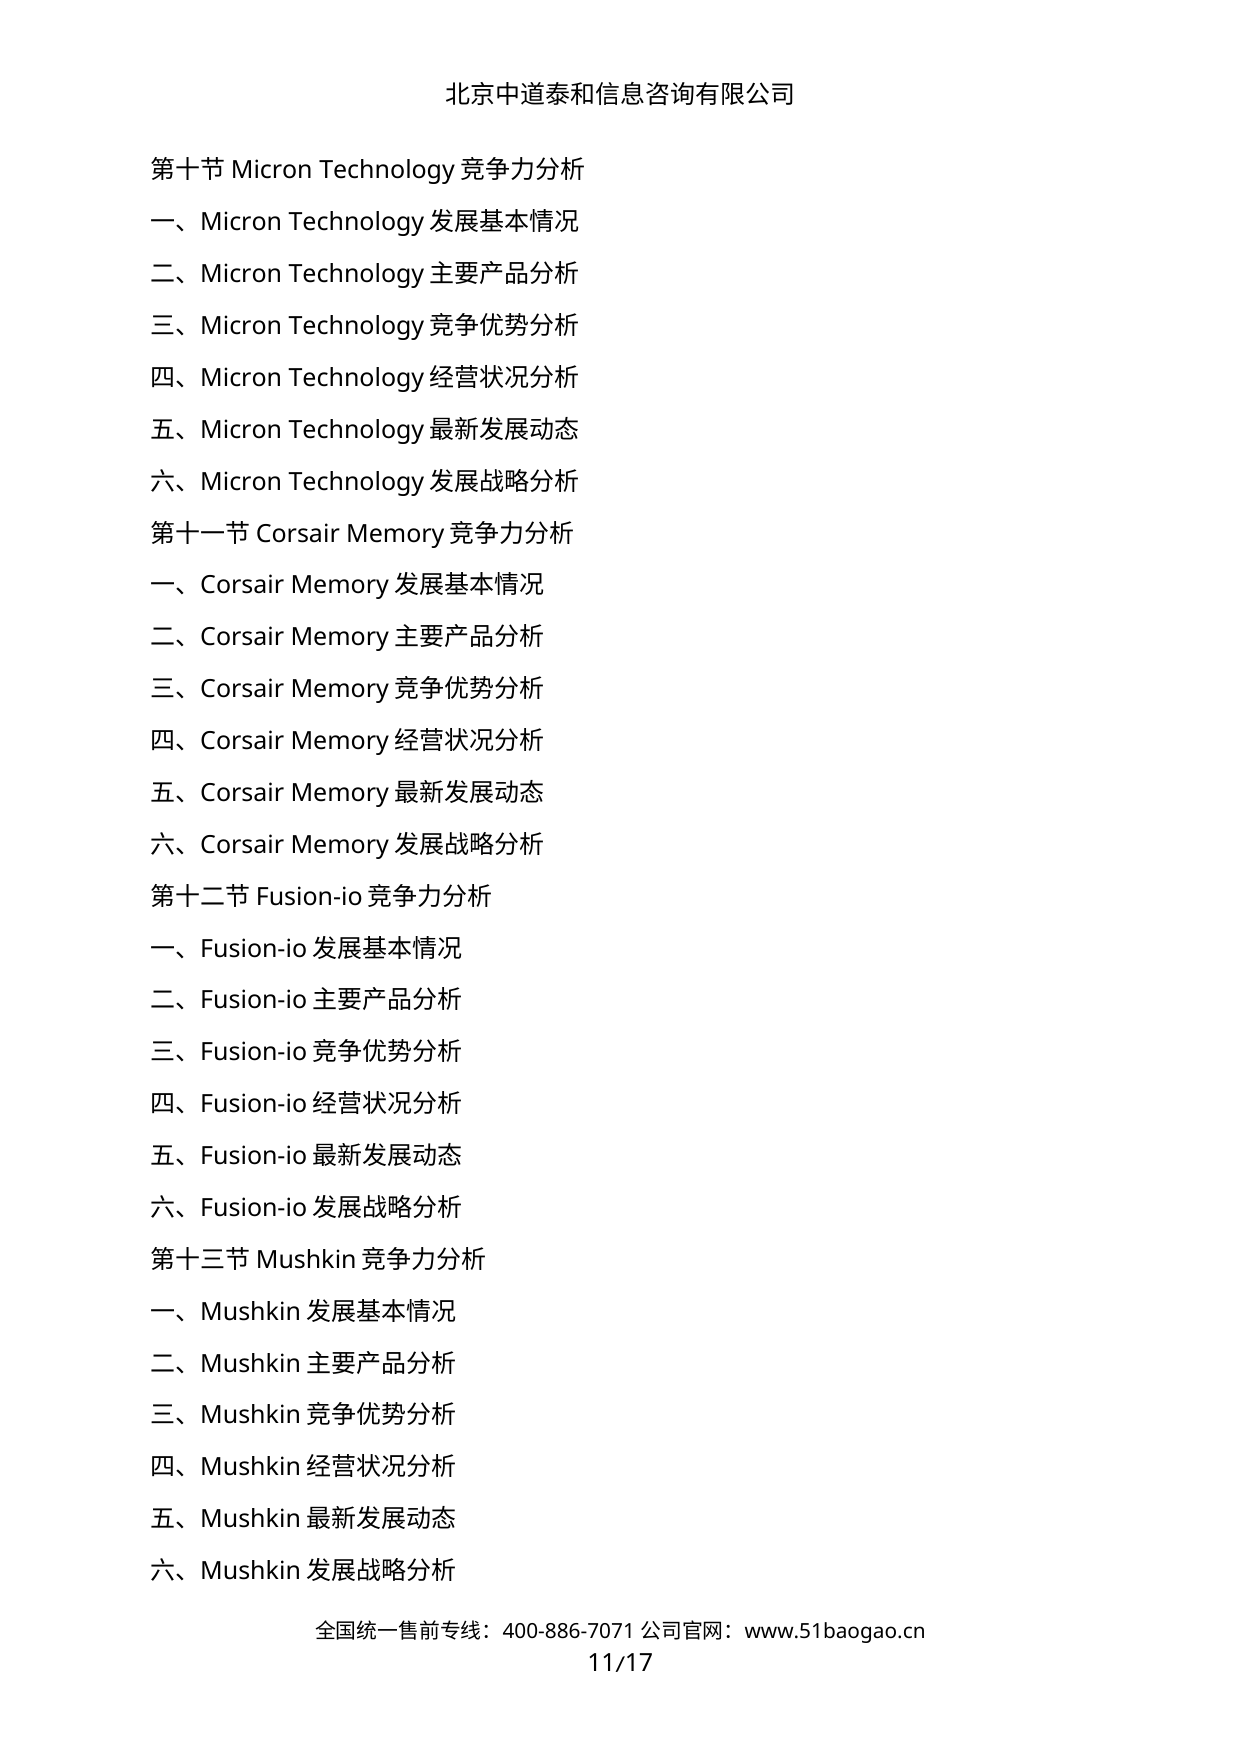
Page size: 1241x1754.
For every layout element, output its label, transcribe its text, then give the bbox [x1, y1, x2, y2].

text 四、Corsair Memory经营状况分析 [150, 721, 1090, 757]
text 二、Micron Technology主要产品分析 [150, 254, 1090, 290]
text 六、Micron Technology发展战略分析 [150, 461, 1090, 497]
text 一、Fusion-io发展基本情况 [150, 928, 1090, 964]
text 四、Micron Technology经营状况分析 [150, 357, 1090, 394]
text 一、Micron Technology发展基本情况 [150, 202, 1090, 238]
text 二、Corsair Memory主要产品分析 [150, 617, 1090, 653]
text 五、Corsair Memory最新发展动态 [150, 772, 1090, 809]
text 二、Fusion-io主要产品分析 [150, 980, 1090, 1016]
text 第十二节 Fusion-io竞争力分析 [150, 876, 1090, 912]
text 五、Micron Technology最新发展动态 [150, 409, 1090, 446]
text 第十一节 Corsair Memory竞争力分析 [150, 513, 1090, 549]
text 三、Micron Technology竞争优势分析 [150, 306, 1090, 342]
text 三、Fusion-io竞争优势分析 [150, 1032, 1090, 1068]
text 三、Corsair Memory竞争优势分析 [150, 669, 1090, 705]
text 一、Mushkin发展基本情况 [150, 1291, 1090, 1327]
text 第十节 Micron Technology竞争力分析 [150, 150, 1090, 186]
text 五、Mushkin最新发展动态 [150, 1499, 1090, 1535]
text 二、Mushkin主要产品分析 [150, 1343, 1090, 1379]
text 三、Mushkin竞争优势分析 [150, 1395, 1090, 1431]
text 六、Fusion-io发展战略分析 [150, 1187, 1090, 1224]
text 第十三节 Mushkin竞争力分析 [150, 1239, 1090, 1276]
text 五、Fusion-io最新发展动态 [150, 1136, 1090, 1172]
text 四、Mushkin经营状况分析 [150, 1447, 1090, 1483]
text 一、Corsair Memory发展基本情况 [150, 565, 1090, 601]
text 六、Corsair Memory发展战略分析 [150, 824, 1090, 861]
text 六、Mushkin发展战略分析 [150, 1551, 1090, 1587]
text 四、Fusion-io经营状况分析 [150, 1084, 1090, 1120]
